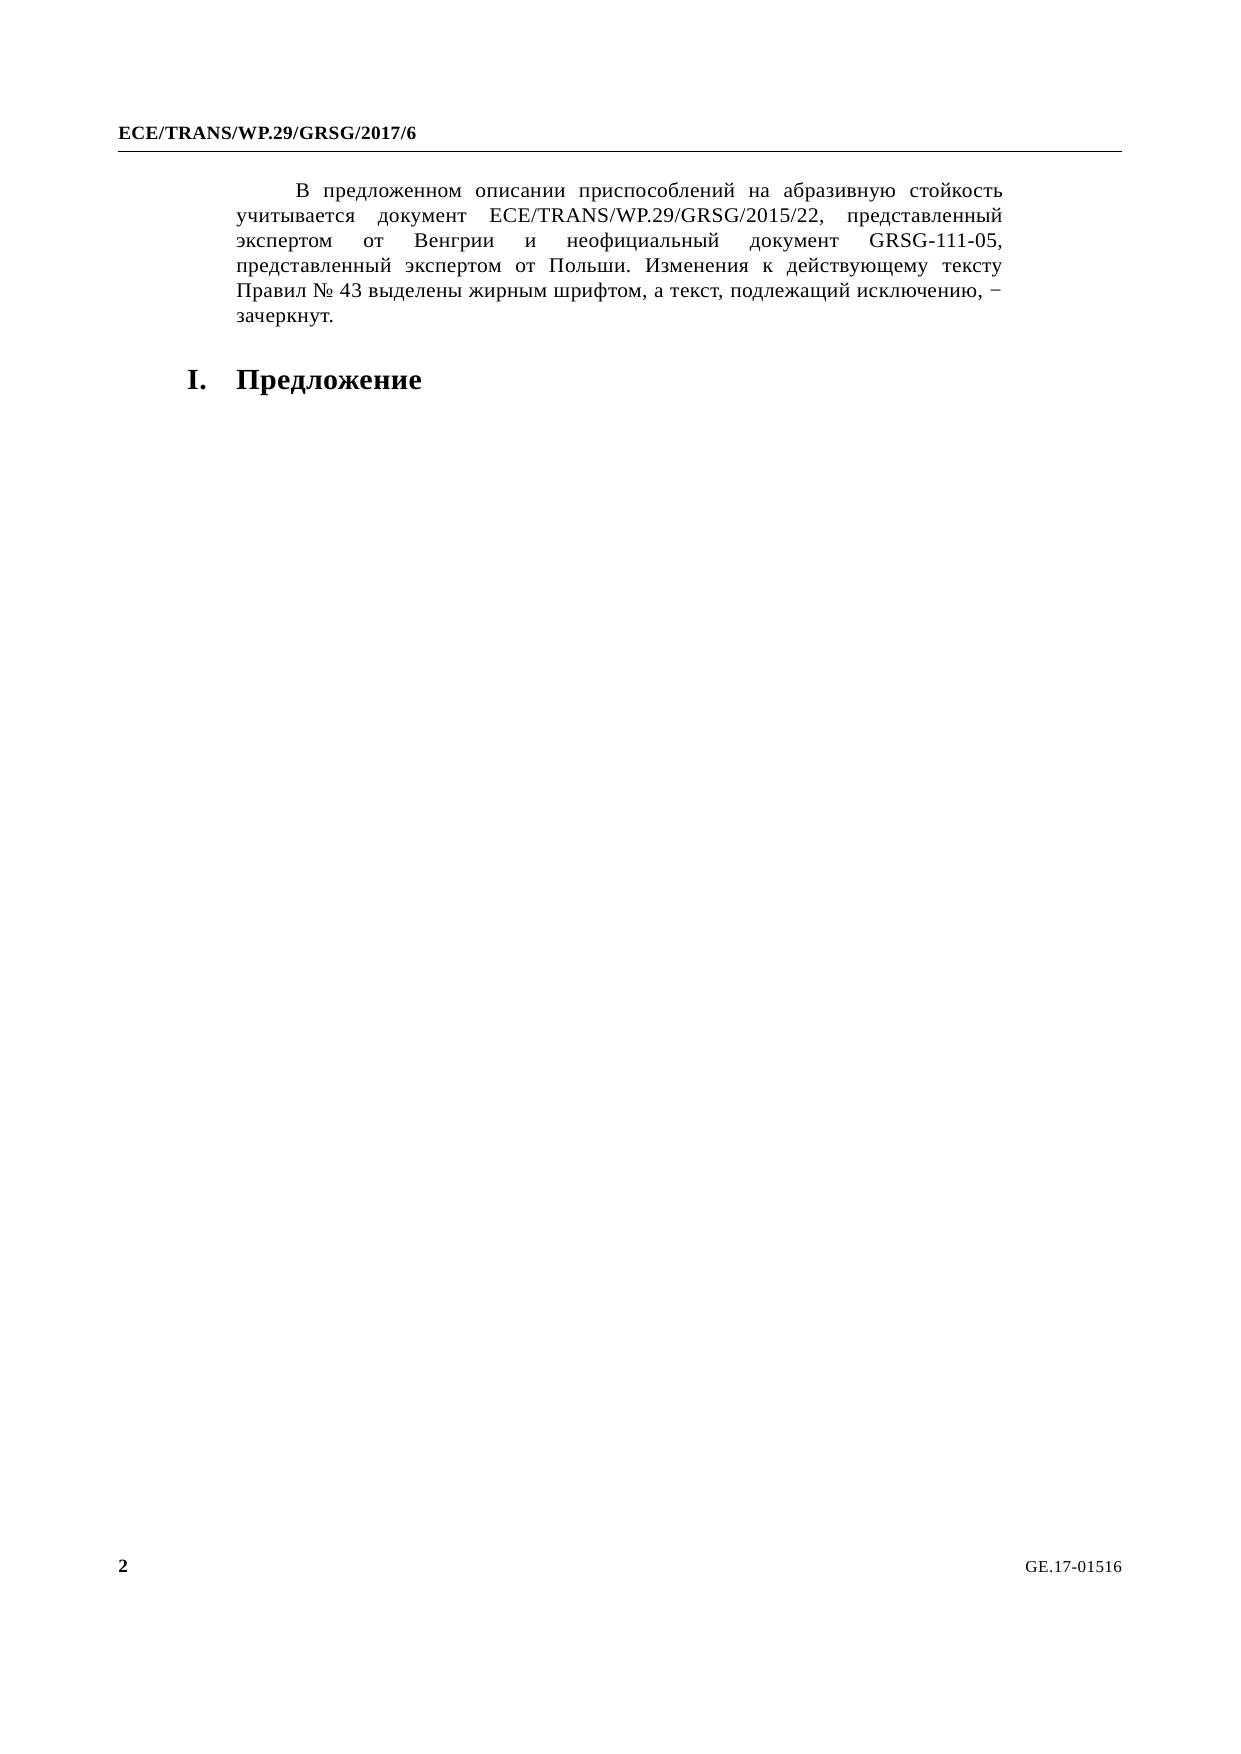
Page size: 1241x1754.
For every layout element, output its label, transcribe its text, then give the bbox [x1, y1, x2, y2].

text I. Предложение [118, 365, 1004, 396]
text В предложенном описании приспособлений на абразивную стойкость учитывается документ ECE/TRANS/WP.29/GRSG/2015/22, представленный экспертом от Венгрии и неофициальный документ GRSG-111-05, представленный экспертом от Польши. Изменения к действующему тексту Правил № 43 выделены жирным шрифтом, а текст, подлежащий исключению, − зачеркнут. [236, 177, 1004, 327]
